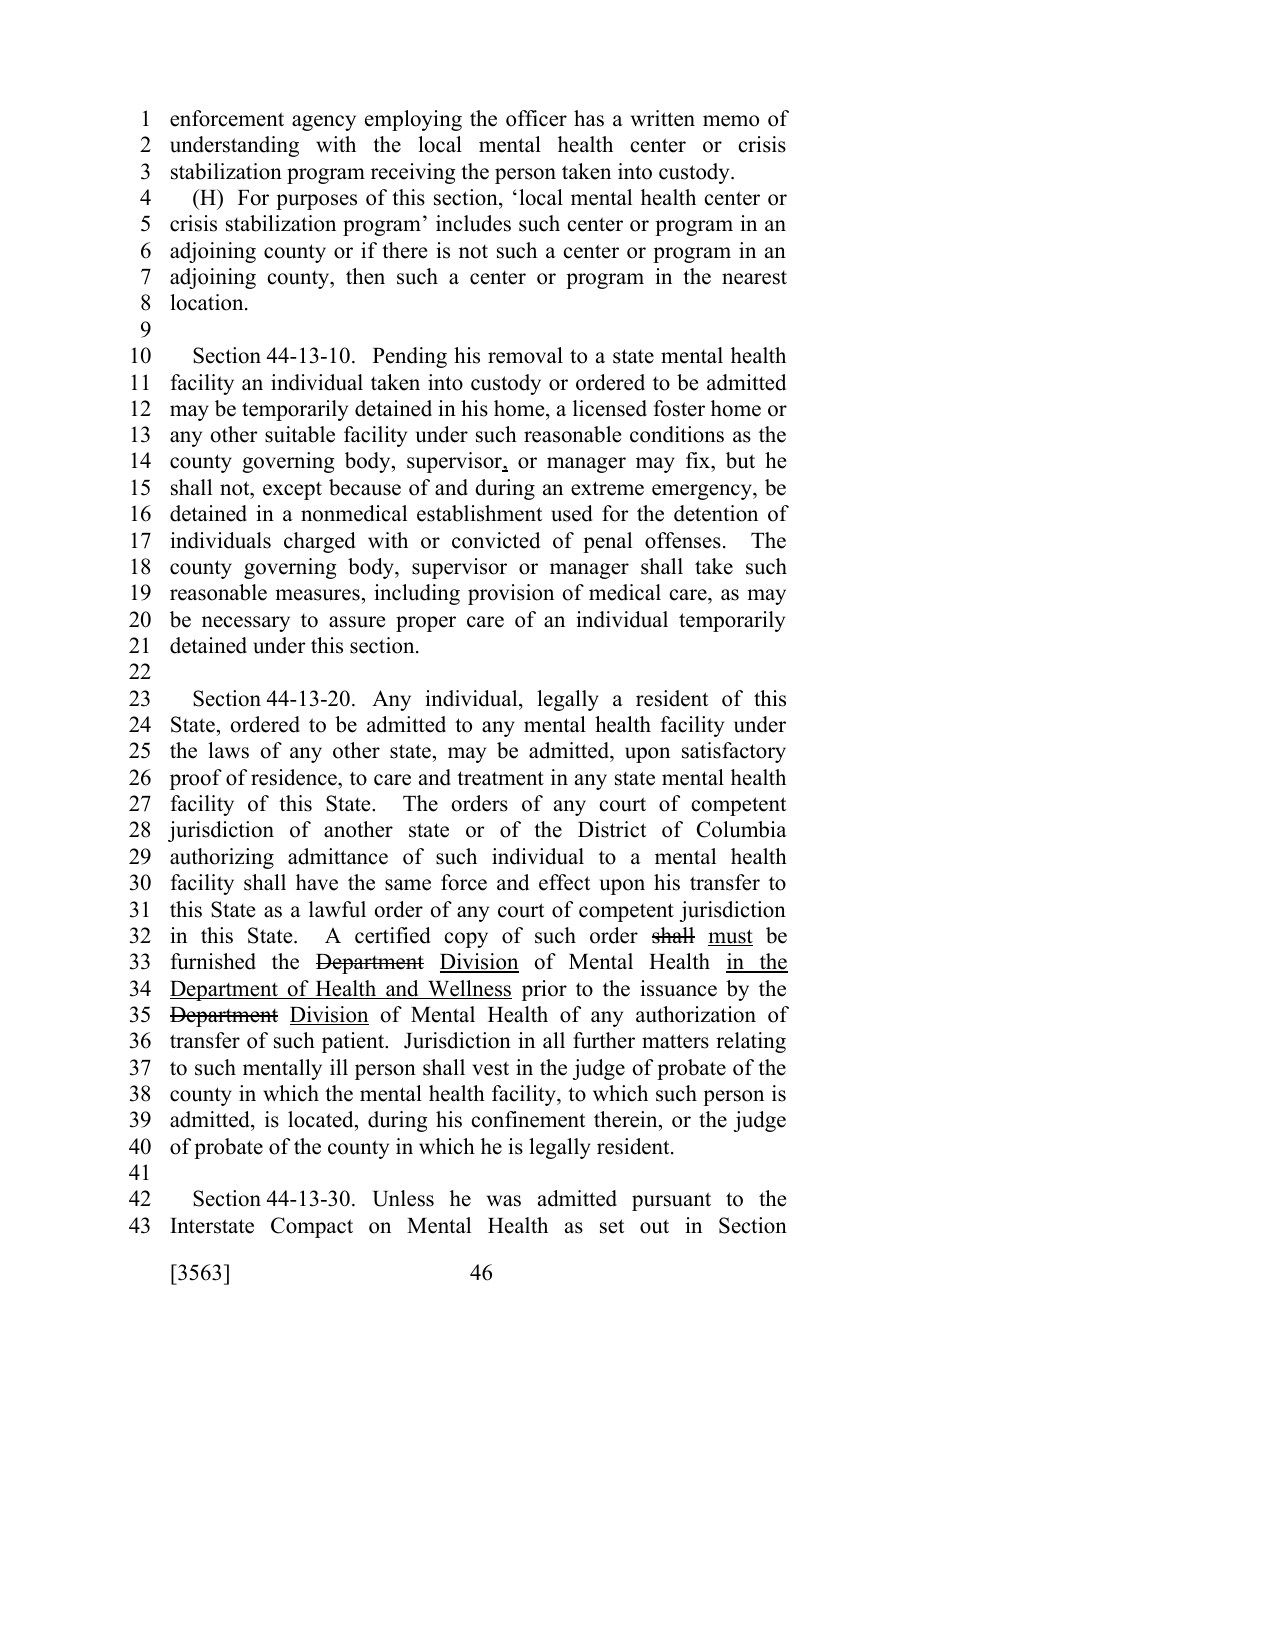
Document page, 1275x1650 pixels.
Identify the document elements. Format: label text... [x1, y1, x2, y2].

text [169, 105, 787, 184]
text Section 44-13-20. Any individual, legally a resident of this State, ordered to be admitted to any mental health facility under the laws of any other state, may be admitted, upon satisfactory proof of residence, to care and treatment in any state mental health facility of this State. The orders of any court of competent jurisdiction of another state or of the District of Columbia authorizing admittance of such individual to a mental health facility shall have the same force and effect upon his transfer to this State as a lawful order of any court of competent jurisdiction in this State. A certified copy of such order shall must be furnished the Department Division of Mental Health in the Department of Health and Wellness prior to the issuance by the Department Division of Mental Health of any authorization of transfer of such patient. Jurisdiction in all further matters relating to such mentally ill person shall vest in the judge of probate of the county in which the mental health facility, to which such person is admitted, is located, during his confinement therein, or the judge of probate of the county in which he is legally resident. [169, 685, 787, 1159]
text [169, 1186, 787, 1238]
text Section 44-13-10. Pending his removal to a state mental health facility an individual taken into custody or ordered to be admitted may be temporarily detained in his home, a licensed foster home or any other suitable facility under such reasonable conditions as the county governing body, supervisor, or manager may fix, but he shall not, except because of and during an extreme emergency, be detained in a nonmedical establishment used for the detention of individuals charged with or convicted of penal offenses. The county governing body, supervisor or manager shall take such reasonable measures, including provision of medical care, as may be necessary to assure proper care of an individual temporarily detained under this section. [169, 342, 787, 658]
text (H) For purposes of this section, ‘local mental health center or crisis stabilization program’ includes such center or program in an adjoining county or if there is not such a center or program in an adjoining county, then such a center or program in the nearest location. [169, 184, 787, 316]
